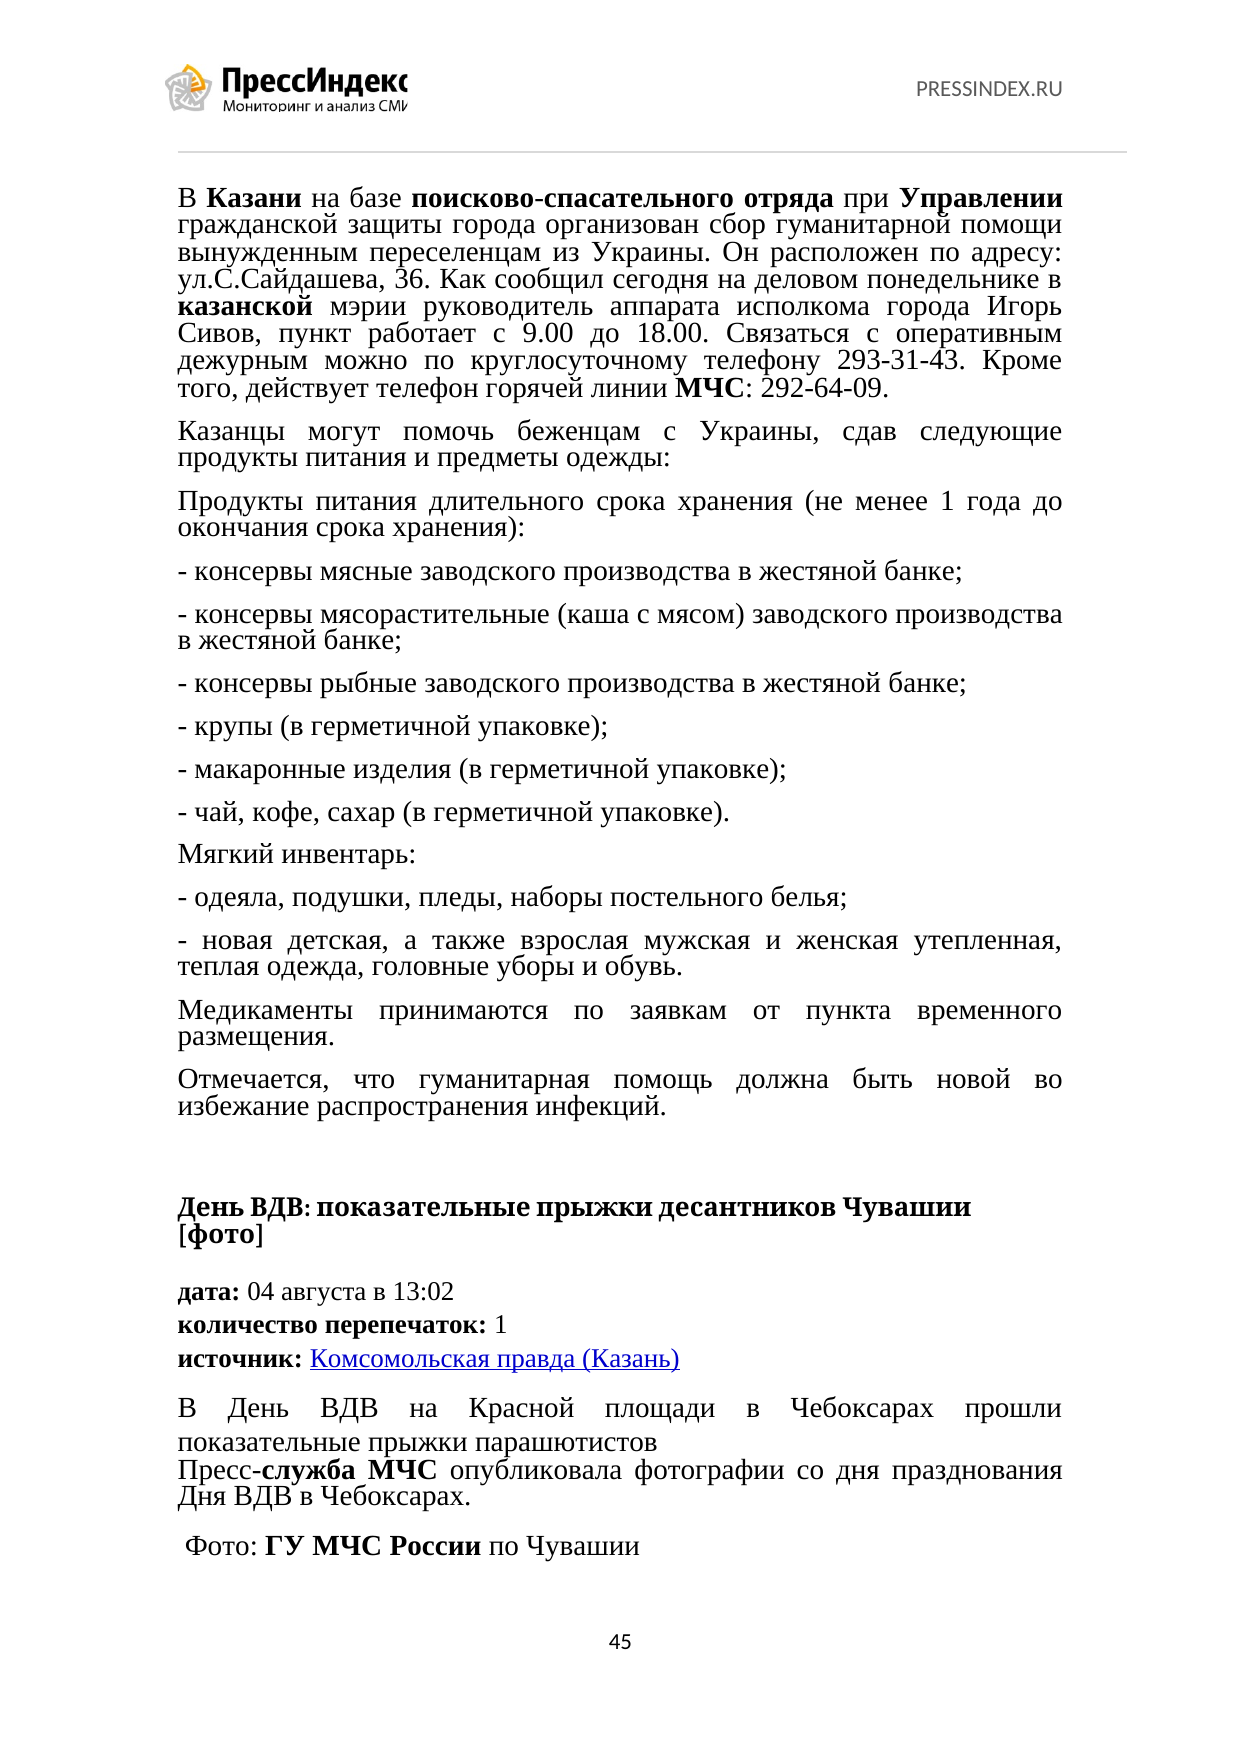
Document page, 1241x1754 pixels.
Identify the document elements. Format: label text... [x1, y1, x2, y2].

text В День ВДВ на Красной площади в Чебоксарах прошли показательные прыжки парашютистов [177, 1391, 1063, 1458]
text - чай, кофе, сахар (в герметичной упаковке). [177, 799, 1063, 826]
picture [163, 64, 408, 111]
text - консервы мясорастительные (каша с мясом) заводского производства в жестяной банке; [177, 601, 1063, 656]
text - консервы мясные заводского производства в жестяной банке; [177, 559, 1063, 586]
text - крупы (в герметичной упаковке); [177, 714, 1063, 741]
text В Казани на базе поисково-спасательного отряда при Управлении гражданской защиты города организован сбор гуманитарной помощи вынужденным переселенцам из Украины. Он расположен по адресу: ул.С.Сайдашева, 36. Как сообщил сегодня на деловом понедельнике в казанской мэрии руководитель аппарата исполкома города Игорь Сивов, пункт работает с 9.00 до 18.00. Связаться с оперативным дежурным можно по круглосуточному телефону 293-31-43. Кроме того, действует телефон горячей линии МЧС: 292-64-09. [177, 186, 1063, 403]
text Пресс-служба МЧС опубликовала фотографии со дня празднования Дня ВДВ в Чебоксарах. [177, 1458, 1063, 1512]
text - консервы рыбные заводского производства в жестяной банке; [177, 671, 1063, 698]
text - одеяла, подушки, пледы, наборы постельного белья; [177, 885, 1063, 912]
text Мягкий инвентарь: [177, 842, 1063, 869]
text Отмечается, что гуманитарная помощь должна быть новой во избежание распространения инфекций. [177, 1067, 1063, 1122]
text Казанцы могут помочь беженцам с Украины, сдав следующие продукты питания и предметы одежды: [177, 419, 1063, 473]
text - новая детская, а также взрослая мужская и женская утепленная, теплая одежда, головные уборы и обувь. [177, 927, 1063, 982]
text Продукты питания длительного срока хранения (не менее 1 года до окончания срока хранения): [177, 489, 1063, 543]
text Фото: ГУ МЧС России по Чувашии [177, 1528, 1063, 1561]
subtitle День ВДВ: показательные прыжки десантников Чувашии [фото] [177, 1195, 1063, 1250]
text - макаронные изделия (в герметичной упаковке); [177, 757, 1063, 784]
text дата: 04 августа в 13:02 количество перепечаток: 1 источник: Комсомольская правда (Казань) [177, 1275, 1063, 1373]
text Медикаменты принимаются по заявкам от пункта временного размещения. [177, 997, 1063, 1052]
